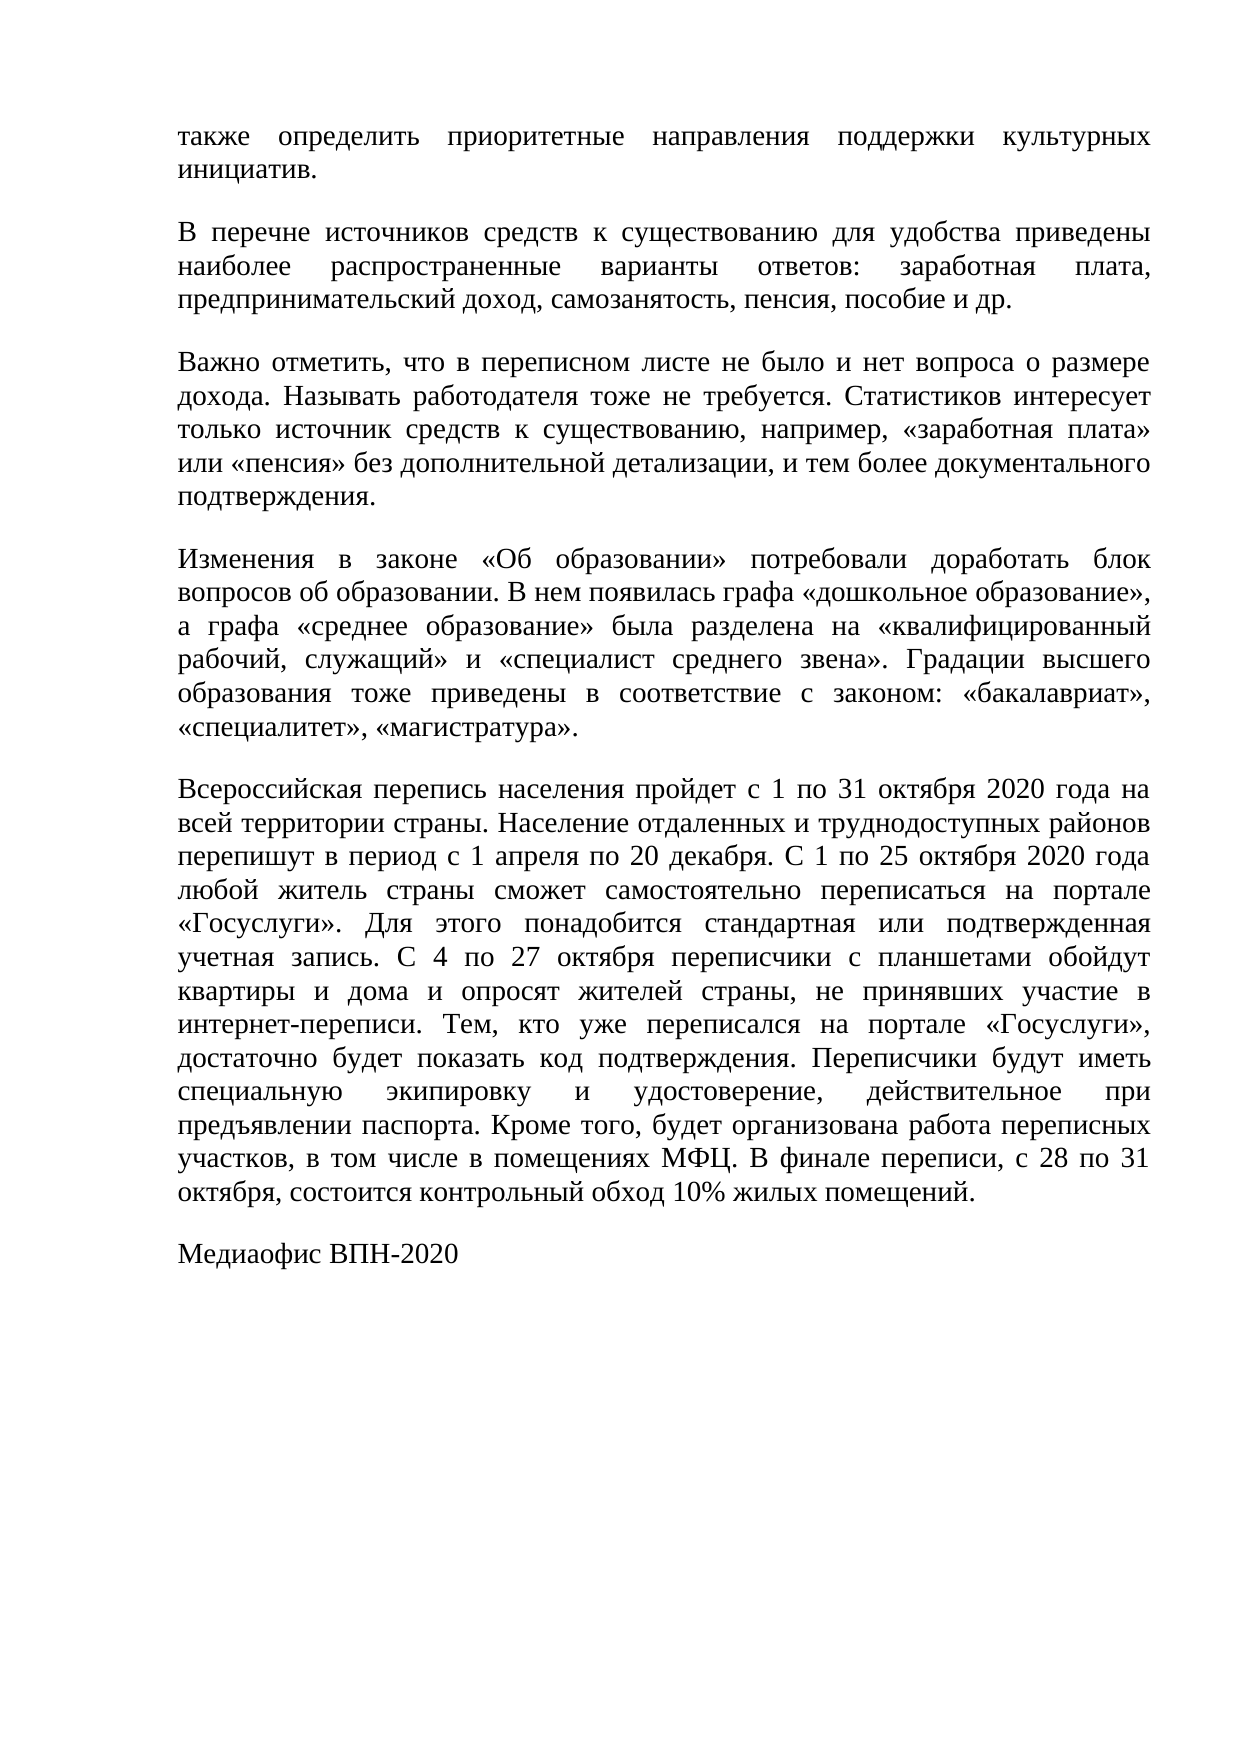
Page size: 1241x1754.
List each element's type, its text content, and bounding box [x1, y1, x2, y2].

text Изменения в законе «Об образовании» потребовали доработать блок вопросов об образовании. В нем появилась графа «дошкольное образование», а графа «среднее образование» была разделена на «квалифицированный рабочий, служащий» и «специалист среднего звена». Градации высшего образования тоже приведены в соответствие с законом: «бакалавриат», «специалитет», «магистратура». [177, 541, 1152, 742]
text Важно отметить, что в переписном листе не было и нет вопроса о размере дохода. Называть работодателя тоже не требуется. Статистиков интересует только источник средств к существованию, например, «заработная плата» или «пенсия» без дополнительной детализации, и тем более документального подтверждения. [177, 344, 1152, 512]
text В перечне источников средств к существованию для удобства приведены наиболее распространенные варианты ответов: заработная плата, предпринимательский доход, самозанятость, пенсия, пособие и др. [177, 214, 1152, 315]
text Медиаофис ВПН-2020 [177, 1237, 1152, 1270]
text Всероссийская перепись населения пройдет с 1 по 31 октября 2020 года на всей территории страны. Население отдаленных и труднодоступных районов перепишут в период с 1 апреля по 20 декабря. С 1 по 25 октября 2020 года любой житель страны сможет самостоятельно переписаться на портале «Госуслуги». Для этого понадобится стандартная или подтвержденная учетная запись. С 4 по 27 октября переписчики с планшетами обойдут квартиры и дома и опросят жителей страны, не принявших участие в интернет-переписи. Тем, кто уже переписался на портале «Госуслуги», достаточно будет показать код подтверждения. Переписчики будут иметь специальную экипировку и удостоверение, действительное при предъявлении паспорта. Кроме того, будет организована работа переписных участков, в том числе в помещениях МФЦ. В финале переписи, с 28 по 31 октября, состоится контрольный обход 10% жилых помещений. [177, 771, 1152, 1207]
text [177, 118, 1152, 185]
